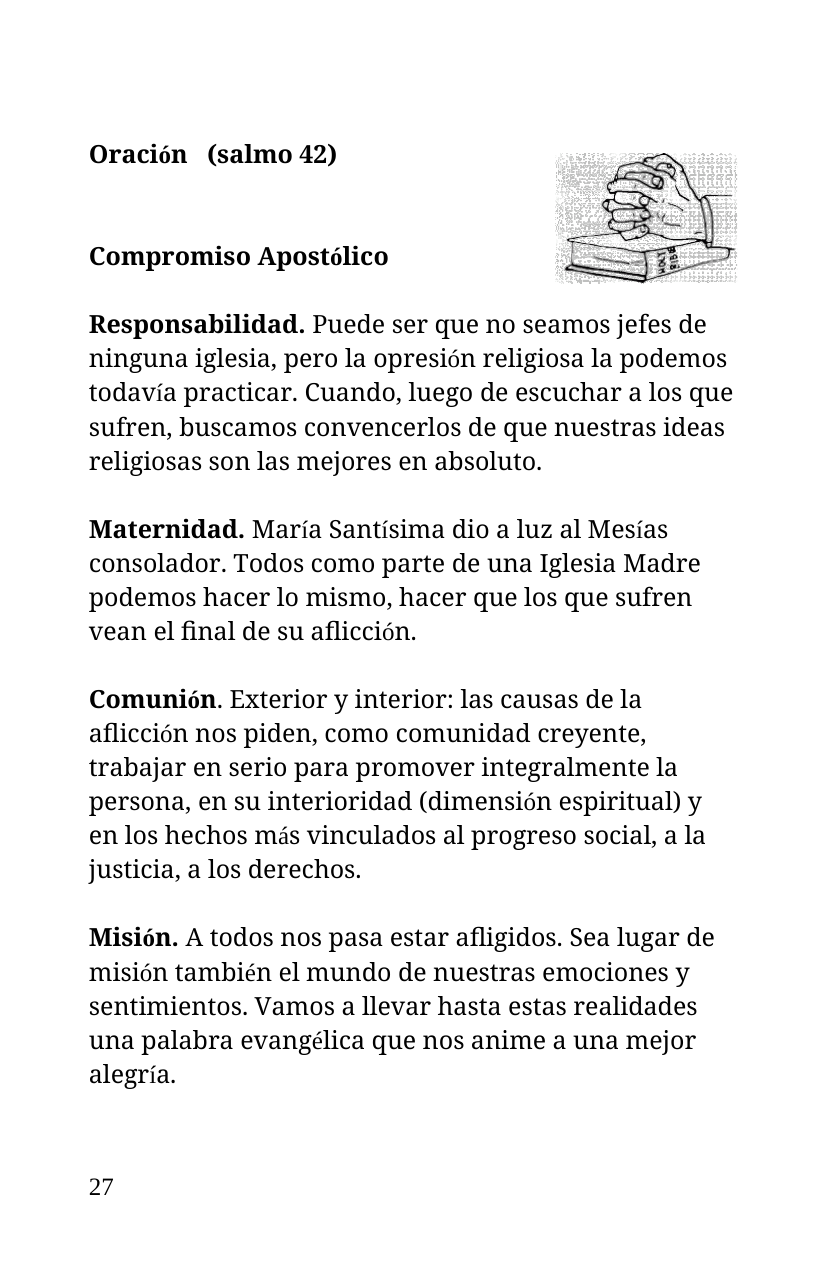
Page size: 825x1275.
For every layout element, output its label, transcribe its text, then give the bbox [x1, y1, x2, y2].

picture [555, 153, 738, 284]
text Compromiso Apostólico [89, 239, 555, 273]
text Maternidad. María Santísima dio a luz al Mesías consolador. Todos como parte de una Iglesia Madre podemos hacer lo mismo, hacer que los que sufren vean el final de su aflicción. [89, 511, 736, 648]
text Oración (salmo 42) [89, 137, 736, 171]
text Comunión. Exterior y interior: las causas de la aflicción nos piden, como comunidad creyente, trabajar en serio para promover integralmente la persona, en su interioridad (dimensión espiritual) y en los hechos más vinculados al progreso social, a la justicia, a los derechos. [89, 682, 736, 886]
text Misión. A todos nos pasa estar afligidos. Sea lugar de misión también el mundo de nuestras emociones y sentimientos. Vamos a llevar hasta estas realidades una palabra evangélica que nos anime a una mejor alegría. [89, 920, 736, 1090]
text Responsabilidad. Puede ser que no seamos jefes de ninguna iglesia, pero la opresión religiosa la podemos todavía practicar. Cuando, luego de escuchar a los que sufren, buscamos convencerlos de que nuestras ideas religiosas son las mejores en absoluto. [89, 307, 736, 477]
